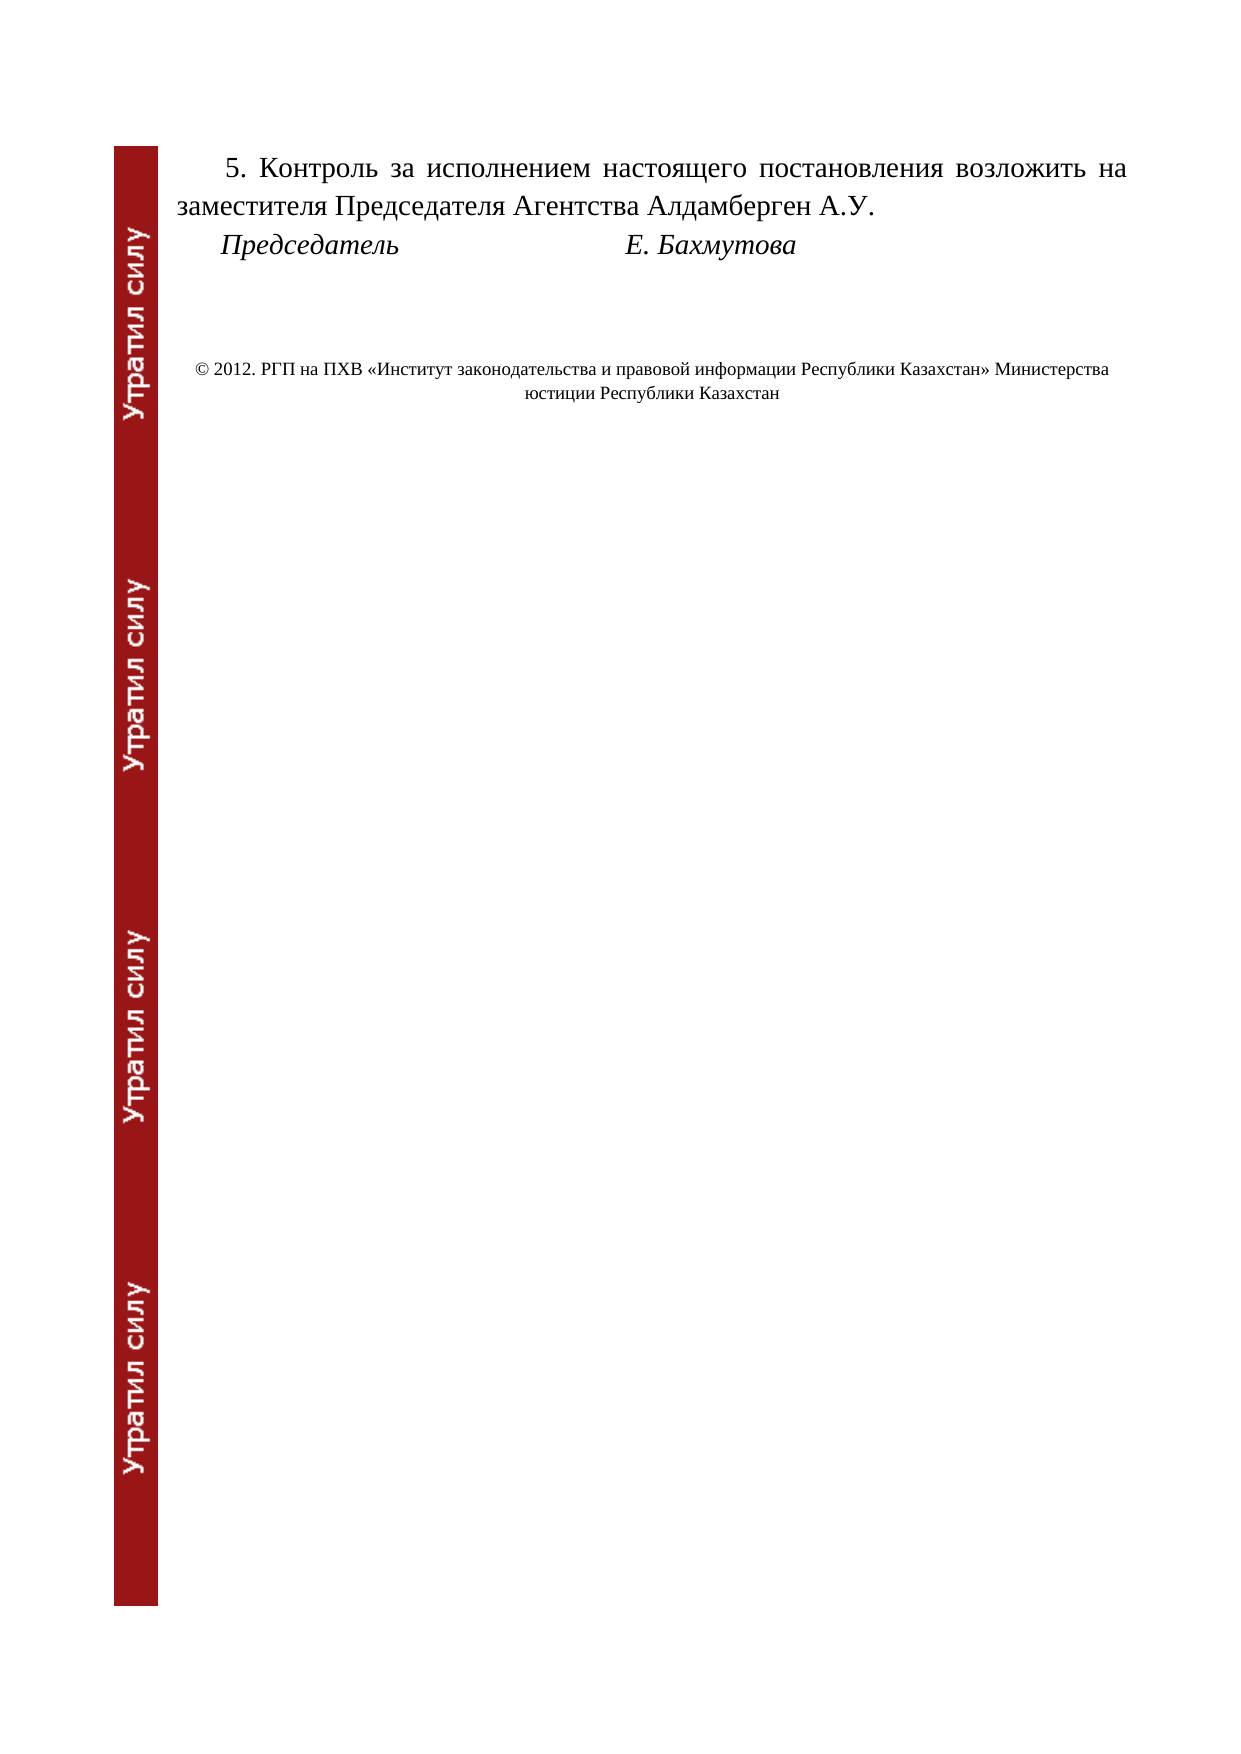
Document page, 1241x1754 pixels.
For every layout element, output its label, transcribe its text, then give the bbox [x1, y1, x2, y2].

text © 2012. РГП на ПХВ «Институт законодательства и правовой информации Республики Казахстан» Министерства юстиции Республики Казахстан [112, 357, 1128, 404]
picture [114, 222, 158, 227]
picture [114, 404, 158, 1606]
picture [114, 146, 158, 150]
text Председатель Е. Бахмутова [112, 227, 1128, 261]
picture [114, 261, 158, 357]
